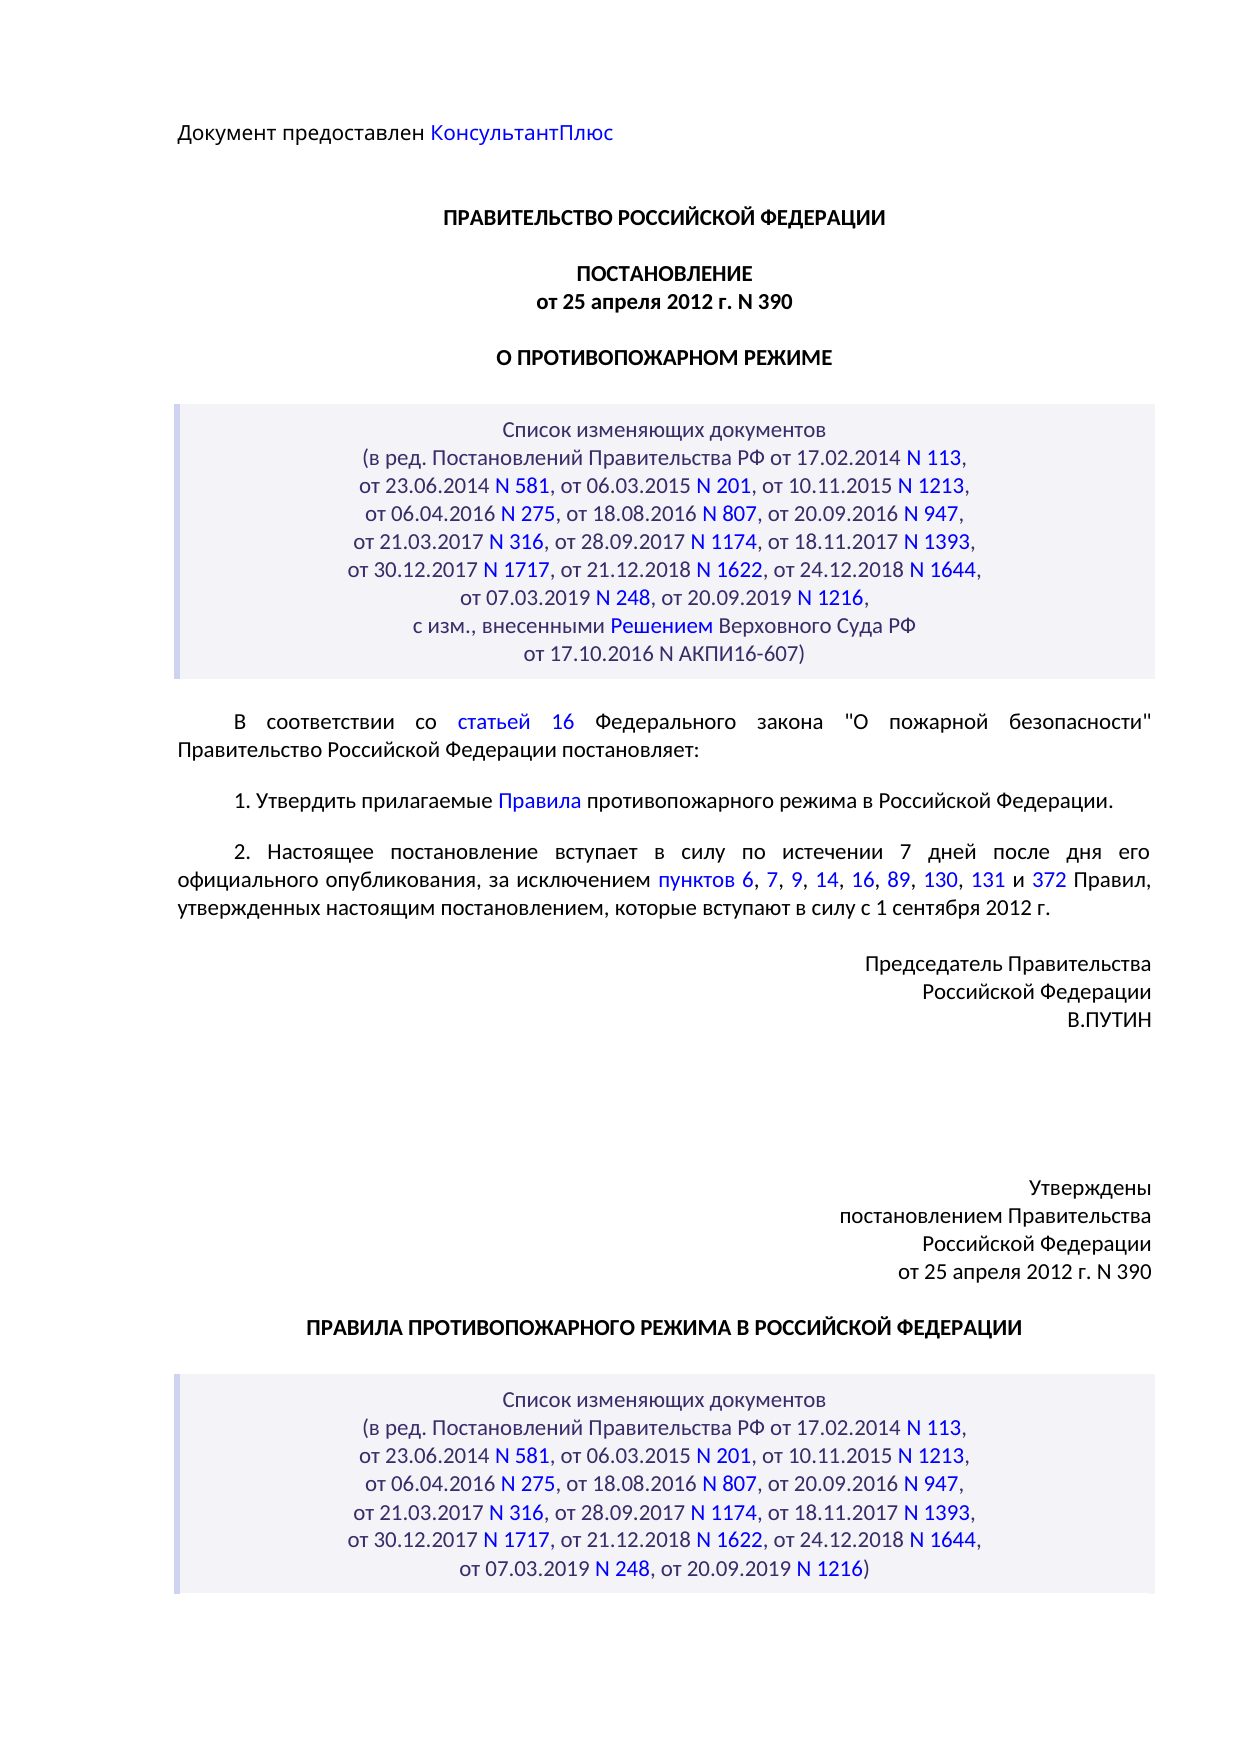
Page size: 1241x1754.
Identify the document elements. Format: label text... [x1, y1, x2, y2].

title ПРАВИЛА ПРОТИВОПОЖАРНОГО РЕЖИМА В РОССИЙСКОЙ ФЕДЕРАЦИИ [177, 1313, 1152, 1341]
table_header Список изменяющих документов (в ред. Постановлений Правительства РФ от 17.02.2014 N 113, от 23.06.2014 N 581, от 06.03.2015 N 201, от 10.11.2015 N 1213, от 06.04.2016 N 275, от 18.08.2016 N 807, от 20.09.2016 N 947, от 21.03.2017 N 316, от 28.09.2017 N 1174, от 18.11.2017 N 1393, от 30.12.2017 N 1717, от 21.12.2018 N 1622, от 24.12.2018 N 1644, от 07.03.2019 N 248, от 20.09.2019 N 1216, с изм., внесенными Решением Верховного Суда РФ от 17.10.2016 N АКПИ16-607) [180, 404, 1149, 679]
text Российской Федерации [177, 977, 1152, 1005]
table_header Список изменяющих документов (в ред. Постановлений Правительства РФ от 17.02.2014 N 113, от 23.06.2014 N 581, от 06.03.2015 N 201, от 10.11.2015 N 1213, от 06.04.2016 N 275, от 18.08.2016 N 807, от 20.09.2016 N 947, от 21.03.2017 N 316, от 28.09.2017 N 1174, от 18.11.2017 N 1393, от 30.12.2017 N 1717, от 21.12.2018 N 1622, от 24.12.2018 N 1644, от 07.03.2019 N 248, от 20.09.2019 N 1216) [180, 1374, 1149, 1593]
text Председатель Правительства [177, 949, 1152, 977]
text 2. Настоящее постановление вступает в силу по истечении 7 дней после дня его официального опубликования, за исключением пунктов 6, 7, 9, 14, 16, 89, 130, 131 и 372 Правил, утвержденных настоящим постановлением, которые вступают в силу с 1 сентября 2012 г. [177, 837, 1152, 921]
title ПОСТАНОВЛЕНИЕ [177, 259, 1152, 287]
text 1. Утвердить прилагаемые Правила противопожарного режима в Российской Федерации. [177, 786, 1152, 814]
text В.ПУТИН [177, 1005, 1152, 1033]
text от 25 апреля 2012 г. N 390 [177, 1257, 1152, 1285]
text В соответствии со статьей 16 Федерального закона "О пожарной безопасности" Правительство Российской Федерации постановляет: [177, 707, 1152, 763]
text Утверждены [177, 1173, 1152, 1201]
title от 25 апреля 2012 г. N 390 [177, 287, 1152, 315]
text постановлением Правительства [177, 1201, 1152, 1229]
title О ПРОТИВОПОЖАРНОМ РЕЖИМЕ [177, 343, 1152, 371]
title ПРАВИТЕЛЬСТВО РОССИЙСКОЙ ФЕДЕРАЦИИ [177, 203, 1152, 231]
title Документ предоставлен КонсультантПлюс [177, 118, 1152, 175]
text Российской Федерации [177, 1229, 1152, 1257]
